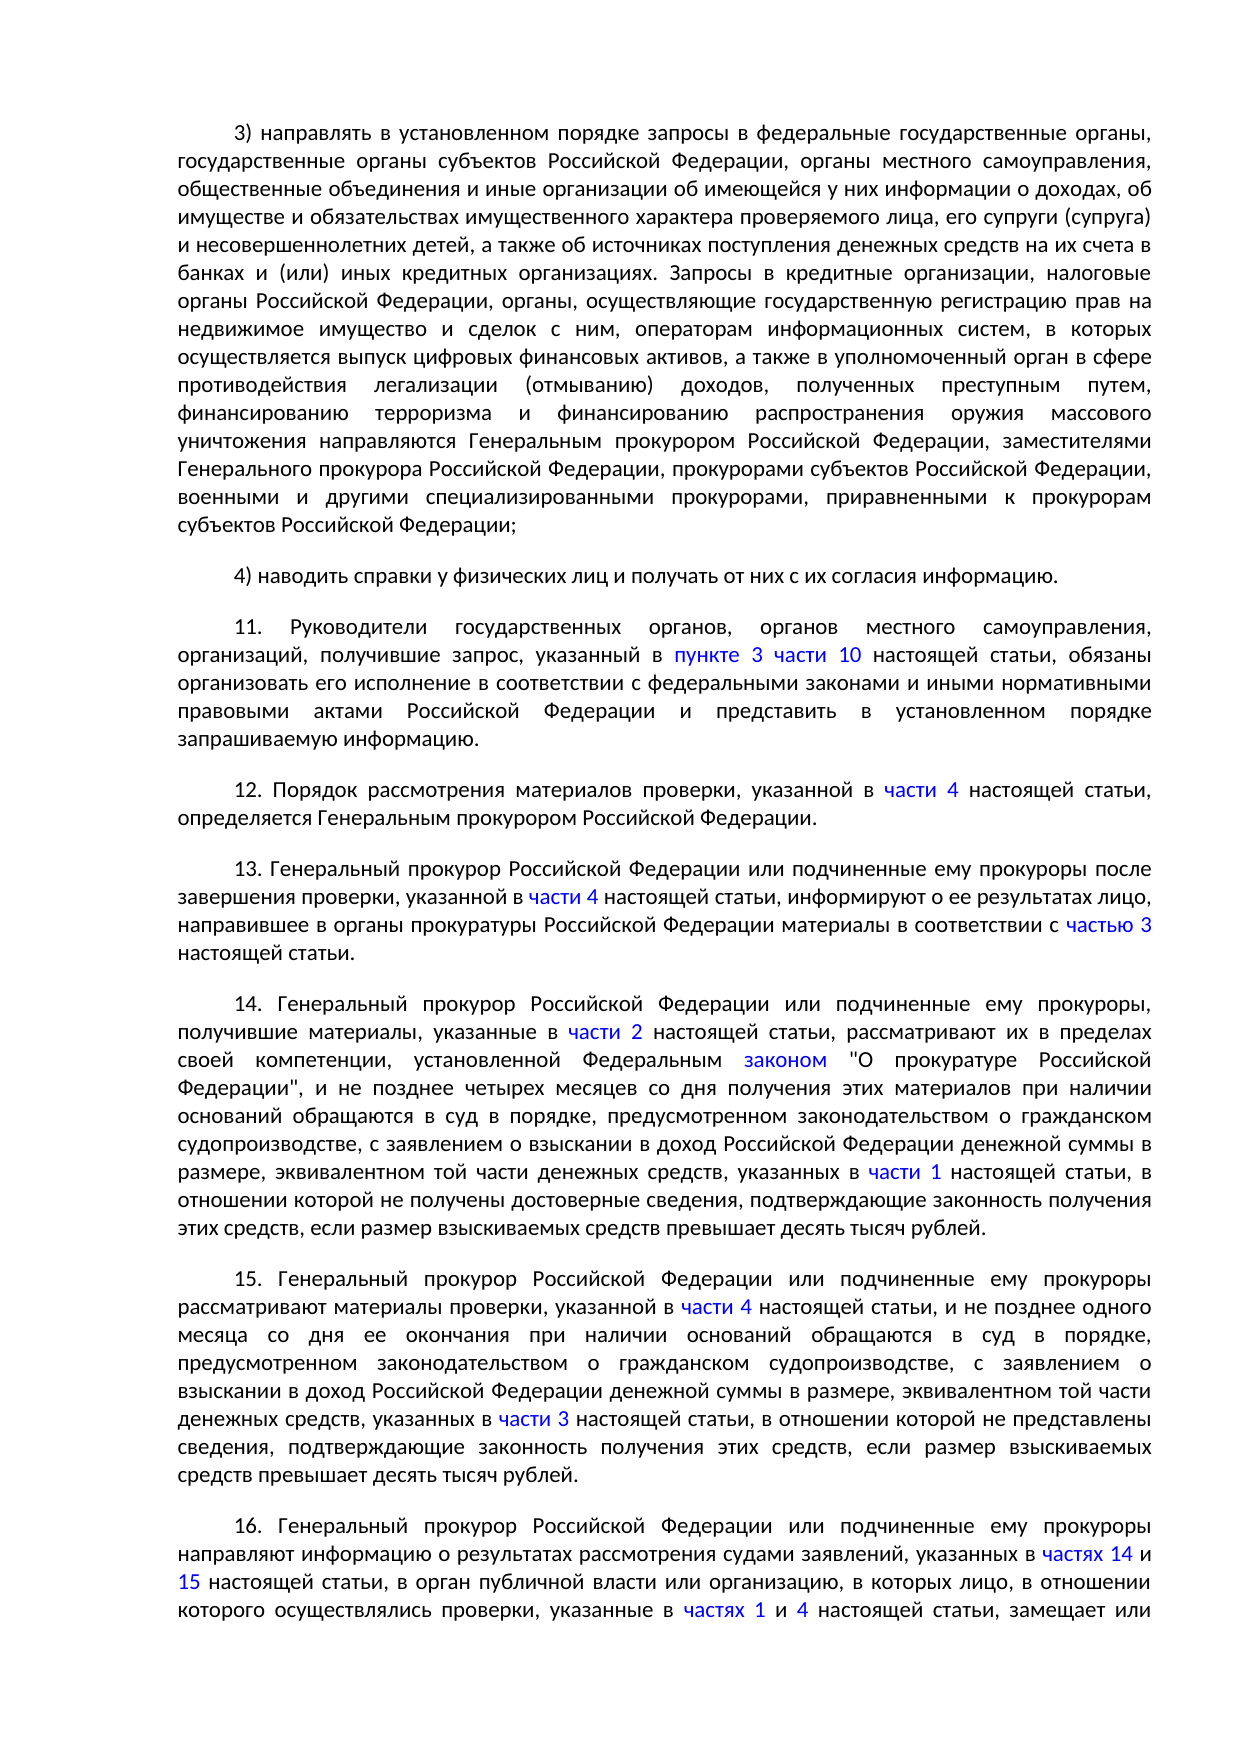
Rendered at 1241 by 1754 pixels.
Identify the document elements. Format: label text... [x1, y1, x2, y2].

text 3) направлять в установленном порядке запросы в федеральные государственные органы, государственные органы субъектов Российской Федерации, органы местного самоуправления, общественные объединения и иные организации об имеющейся у них информации о доходах, об имуществе и обязательствах имущественного характера проверяемого лица, его супруги (супруга) и несовершеннолетних детей, а также об источниках поступления денежных средств на их счета в банках и (или) иных кредитных организациях. Запросы в кредитные организации, налоговые органы Российской Федерации, органы, осуществляющие государственную регистрацию прав на недвижимое имущество и сделок с ним, операторам информационных систем, в которых осуществляется выпуск цифровых финансовых активов, а также в уполномоченный орган в сфере противодействия легализации (отмыванию) доходов, полученных преступным путем, финансированию терроризма и финансированию распространения оружия массового уничтожения направляются Генеральным прокурором Российской Федерации, заместителями Генерального прокурора Российской Федерации, прокурорами субъектов Российской Федерации, военными и другими специализированными прокурорами, приравненными к прокурорам субъектов Российской Федерации; [177, 118, 1152, 538]
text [177, 1511, 1152, 1623]
text 14. Генеральный прокурор Российской Федерации или подчиненные ему прокуроры, получившие материалы, указанные в части 2 настоящей статьи, рассматривают их в пределах своей компетенции, установленной Федеральным законом "О прокуратуре Российской Федерации", и не позднее четырех месяцев со дня получения этих материалов при наличии оснований обращаются в суд в порядке, предусмотренном законодательством о гражданском судопроизводстве, с заявлением о взыскании в доход Российской Федерации денежной суммы в размере, эквивалентном той части денежных средств, указанных в части 1 настоящей статьи, в отношении которой не получены достоверные сведения, подтверждающие законность получения этих средств, если размер взыскиваемых средств превышает десять тысяч рублей. [177, 989, 1152, 1241]
text 13. Генеральный прокурор Российской Федерации или подчиненные ему прокуроры после завершения проверки, указанной в части 4 настоящей статьи, информируют о ее результатах лицо, направившее в органы прокуратуры Российской Федерации материалы в соответствии с частью 3 настоящей статьи. [177, 854, 1152, 966]
text 4) наводить справки у физических лиц и получать от них с их согласия информацию. [177, 561, 1152, 589]
text 11. Руководители государственных органов, органов местного самоуправления, организаций, получившие запрос, указанный в пункте 3 части 10 настоящей статьи, обязаны организовать его исполнение в соответствии с федеральными законами и иными нормативными правовыми актами Российской Федерации и представить в установленном порядке запрашиваемую информацию. [177, 612, 1152, 752]
text 12. Порядок рассмотрения материалов проверки, указанной в части 4 настоящей статьи, определяется Генеральным прокурором Российской Федерации. [177, 775, 1152, 831]
text 15. Генеральный прокурор Российской Федерации или подчиненные ему прокуроры рассматривают материалы проверки, указанной в части 4 настоящей статьи, и не позднее одного месяца со дня ее окончания при наличии оснований обращаются в суд в порядке, предусмотренном законодательством о гражданском судопроизводстве, с заявлением о взыскании в доход Российской Федерации денежной суммы в размере, эквивалентном той части денежных средств, указанных в части 3 настоящей статьи, в отношении которой не представлены сведения, подтверждающие законность получения этих средств, если размер взыскиваемых средств превышает десять тысяч рублей. [177, 1264, 1152, 1488]
